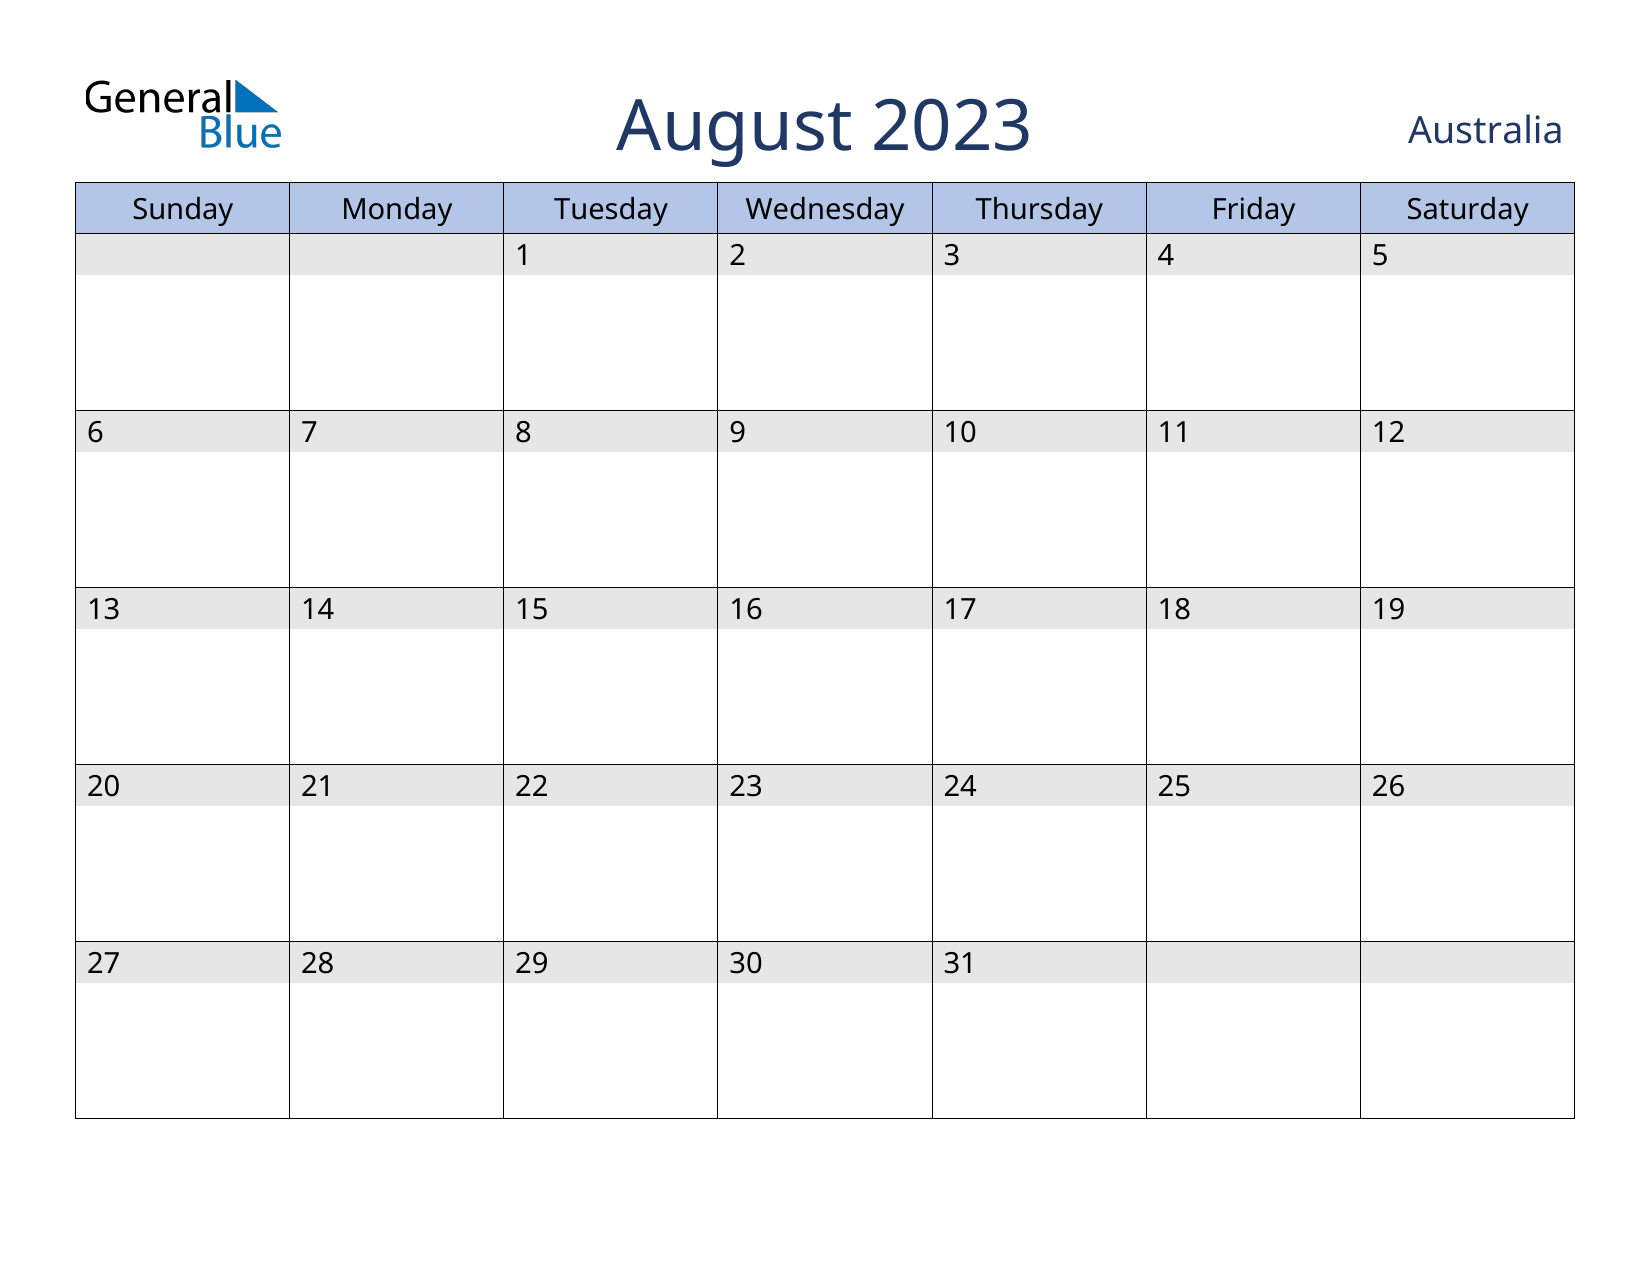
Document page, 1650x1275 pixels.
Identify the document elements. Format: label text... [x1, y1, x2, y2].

table_cell 18 [1147, 588, 1360, 629]
table_cell Thursday [933, 183, 1146, 233]
table_cell 12 [1361, 411, 1574, 452]
table_cell 25 [1147, 765, 1360, 806]
table_cell [504, 452, 717, 587]
table_cell [1361, 942, 1574, 983]
table_cell 5 [1361, 234, 1574, 275]
table_cell [933, 275, 1146, 410]
table_cell 2 [718, 234, 932, 275]
table_cell [1147, 806, 1360, 941]
table_cell [1147, 942, 1360, 983]
table_cell Sunday [76, 183, 289, 233]
table_cell Friday [1147, 183, 1360, 233]
table_header [76, 75, 503, 182]
table_cell [1147, 983, 1360, 1118]
table_cell 9 [718, 411, 932, 452]
table_header Australia [1146, 75, 1574, 182]
table_cell [76, 983, 289, 1118]
table_cell [290, 275, 503, 410]
table_cell [1361, 983, 1574, 1118]
table_cell [718, 452, 932, 587]
table_cell 3 [933, 234, 1146, 275]
table_cell 26 [1361, 765, 1574, 806]
table_cell [718, 629, 932, 764]
table_cell 13 [76, 588, 289, 629]
table_cell 11 [1147, 411, 1360, 452]
table_cell 31 [933, 942, 1146, 983]
table_cell [290, 629, 503, 764]
table_header August 2023 [504, 75, 1146, 182]
table_cell [933, 629, 1146, 764]
table_cell [933, 806, 1146, 941]
table_cell [718, 275, 932, 410]
table_cell [504, 629, 717, 764]
table_cell 21 [290, 765, 503, 806]
table_cell 8 [504, 411, 717, 452]
table_cell Monday [290, 183, 503, 233]
table_cell Saturday [1361, 183, 1574, 233]
table_cell 23 [718, 765, 932, 806]
table_cell 10 [933, 411, 1146, 452]
table_cell 14 [290, 588, 503, 629]
table_cell 29 [504, 942, 717, 983]
table_cell 7 [290, 411, 503, 452]
table_cell 24 [933, 765, 1146, 806]
table_cell [76, 275, 289, 410]
table_cell [1147, 275, 1360, 410]
table_cell 20 [76, 765, 289, 806]
table_cell 22 [504, 765, 717, 806]
table_cell [1361, 629, 1574, 764]
table_cell [1361, 806, 1574, 941]
table_cell [933, 452, 1146, 587]
table_cell 17 [933, 588, 1146, 629]
table_cell [76, 452, 289, 587]
table_cell [504, 275, 717, 410]
table_cell 1 [504, 234, 717, 275]
table_cell [1147, 629, 1360, 764]
table_cell 4 [1147, 234, 1360, 275]
table_cell [290, 234, 503, 275]
table_cell [290, 983, 503, 1118]
table_cell Wednesday [718, 183, 932, 233]
table_cell 15 [504, 588, 717, 629]
table_cell [1361, 452, 1574, 587]
table_cell [718, 983, 932, 1118]
table_cell [76, 806, 289, 941]
table_cell Tuesday [504, 183, 717, 233]
table_cell 16 [718, 588, 932, 629]
table_cell [1361, 275, 1574, 410]
table_cell 6 [76, 411, 289, 452]
table_cell [290, 452, 503, 587]
table_cell [718, 806, 932, 941]
table_cell [76, 629, 289, 764]
table_cell 28 [290, 942, 503, 983]
picture [86, 80, 281, 148]
table_cell 30 [718, 942, 932, 983]
table_cell [76, 234, 289, 275]
table_cell 27 [76, 942, 289, 983]
table_cell [933, 983, 1146, 1118]
table_cell [1147, 452, 1360, 587]
table_cell [290, 806, 503, 941]
table_cell 19 [1361, 588, 1574, 629]
table_cell [504, 806, 717, 941]
table_cell [504, 983, 717, 1118]
